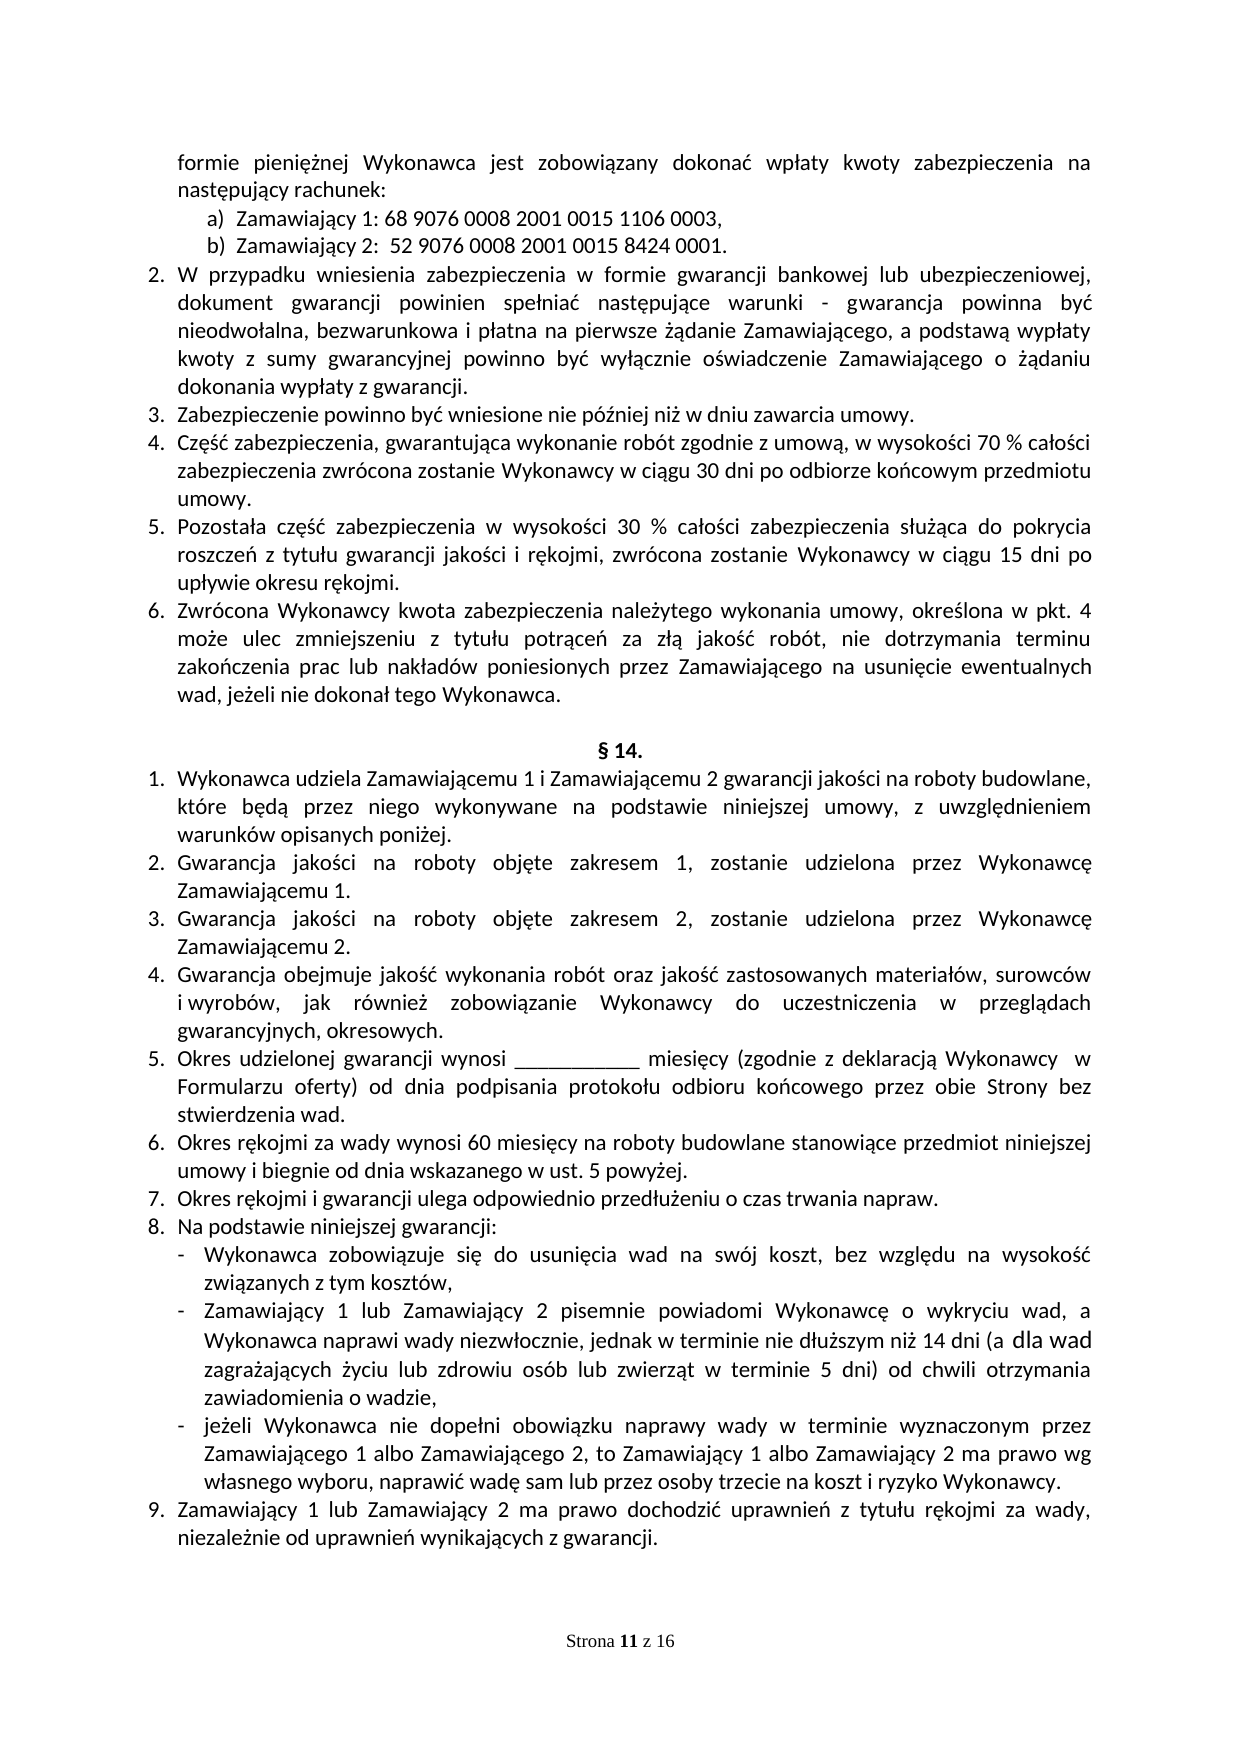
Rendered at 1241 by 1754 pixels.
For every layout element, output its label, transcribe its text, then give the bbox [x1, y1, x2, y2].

list Zwrócona Wykonawcy kwota zabezpieczenia należytego wykonania umowy, określona w pkt. 4 może ulec zmniejszeniu z tytułu potrąceń za złą jakość robót, nie dotrzymania terminu zakończenia prac lub nakładów poniesionych przez Zamawiającego na usunięcie ewentualnych wad, jeżeli nie dokonał tego Wykonawca. [148, 596, 1093, 708]
list Zamawiający 1 lub Zamawiający 2 ma prawo dochodzić uprawnień z tytułu rękojmi za wady, niezależnie od uprawnień wynikających z gwarancji. [148, 1495, 1093, 1551]
list W przypadku wniesienia zabezpieczenia w formie gwarancji bankowej lub ubezpieczeniowej, dokument gwarancji powinien spełniać następujące warunki - gwarancja powinna być nieodwołalna, bezwarunkowa i płatna na pierwsze żądanie Zamawiającego, a podstawą wypłaty kwoty z sumy gwarancyjnej powinno być wyłącznie oświadczenie Zamawiającego o żądaniu dokonania wypłaty z gwarancji. [148, 260, 1093, 400]
list Okres udzielonej gwarancji wynosi ___________ miesięcy (zgodnie z deklaracją Wykonawcy w Formularzu oferty) od dnia podpisania protokołu odbioru końcowego przez obie Strony bez stwierdzenia wad. [148, 1044, 1093, 1128]
list Pozostała część zabezpieczenia w wysokości 30 % całości zabezpieczenia służąca do pokrycia roszczeń z tytułu gwarancji jakości i rękojmi, zwrócona zostanie Wykonawcy w ciągu 15 dni po upływie okresu rękojmi. [148, 512, 1093, 596]
list Gwarancja obejmuje jakość wykonania robót oraz jakość zastosowanych materiałów, surowców i wyrobów, jak również zobowiązanie Wykonawcy do uczestniczenia w przeglądach gwarancyjnych, okresowych. [148, 960, 1093, 1044]
text - jeżeli Wykonawca nie dopełni obowiązku naprawy wady w terminie wyznaczonym przez Zamawiającego 1 albo Zamawiającego 2, to Zamawiający 1 albo Zamawiający 2 ma prawo wg własnego wyboru, naprawić wadę sam lub przez osoby trzecie na koszt i ryzyko Wykonawcy. [177, 1411, 1093, 1495]
list Wykonawca udziela Zamawiającemu 1 i Zamawiającemu 2 gwarancji jakości na roboty budowlane, które będą przez niego wykonywane na podstawie niniejszej umowy, z uwzględnieniem warunków opisanych poniżej. [148, 764, 1093, 848]
list Zamawiający 2: 52 9076 0008 2001 0015 8424 0001. [207, 232, 1093, 260]
list Zamawiający 1: 68 9076 0008 2001 0015 1106 0003, [207, 204, 1093, 232]
text - Zamawiający 1 lub Zamawiający 2 pisemnie powiadomi Wykonawcę o wykryciu wad, a Wykonawca naprawi wady niezwłocznie, jednak w terminie nie dłuższym niż 14 dni (a dla wad zagrażających życiu lub zdrowiu osób lub zwierząt w terminie 5 dni) od chwili otrzymania zawiadomienia o wadzie, [177, 1296, 1093, 1411]
list Okres rękojmi i gwarancji ulega odpowiednio przedłużeniu o czas trwania napraw. [148, 1184, 1093, 1212]
list Gwarancja jakości na roboty objęte zakresem 1, zostanie udzielona przez Wykonawcę Zamawiającemu 1. [148, 848, 1093, 904]
list Zabezpieczenie powinno być wniesione nie później niż w dniu zawarcia umowy. [148, 400, 1093, 428]
list Gwarancja jakości na roboty objęte zakresem 2, zostanie udzielona przez Wykonawcę Zamawiającemu 2. [148, 904, 1093, 960]
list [148, 148, 1093, 204]
list Część zabezpieczenia, gwarantująca wykonanie robót zgodnie z umową, w wysokości 70 % całości zabezpieczenia zwrócona zostanie Wykonawcy w ciągu 30 dni po odbiorze końcowym przedmiotu umowy. [148, 428, 1093, 512]
text - Wykonawca zobowiązuje się do usunięcia wad na swój koszt, bez względu na wysokość związanych z tym kosztów, [177, 1240, 1093, 1296]
text § 14. [148, 736, 1093, 764]
list Okres rękojmi za wady wynosi 60 miesięcy na roboty budowlane stanowiące przedmiot niniejszej umowy i biegnie od dnia wskazanego w ust. 5 powyżej. [148, 1128, 1093, 1184]
list Na podstawie niniejszej gwarancji: [148, 1212, 1093, 1240]
